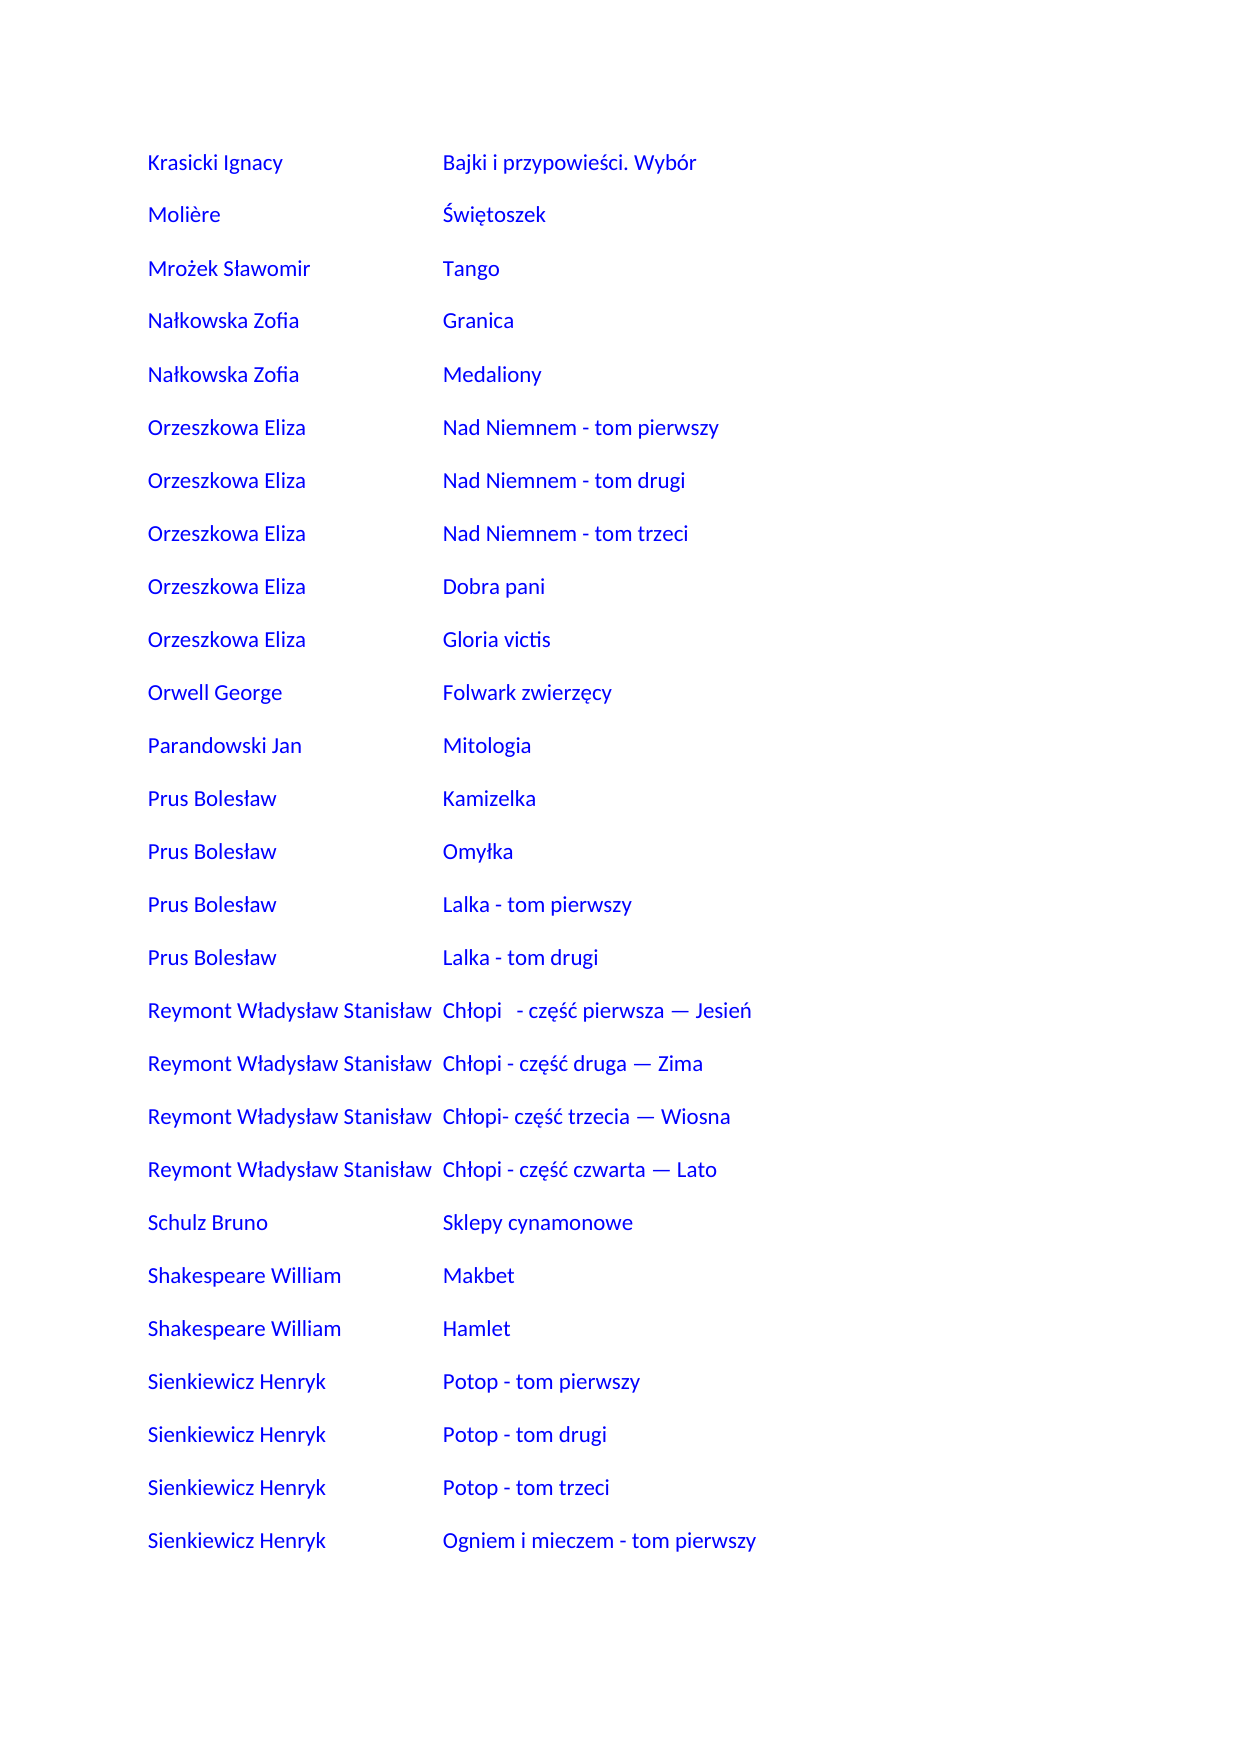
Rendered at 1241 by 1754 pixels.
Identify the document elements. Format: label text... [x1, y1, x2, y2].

text Nałkowska Zofia Granica [148, 307, 1093, 335]
text Prus Bolesław Lalka - tom pierwszy [148, 890, 1093, 918]
text Parandowski Jan Mitologia [148, 731, 1093, 759]
text Reymont Władysław Stanisław Chłopi - część pierwsza — Jesień [148, 996, 1093, 1024]
text Reymont Władysław Stanisław Chłopi - część druga — Zima [148, 1049, 1093, 1077]
text Reymont Władysław Stanisław Chłopi - część czwarta — Lato [148, 1155, 1093, 1183]
text Shakespeare William Hamlet [148, 1314, 1093, 1342]
text Krasicki Ignacy Bajki i przypowieści. Wybór [148, 148, 1093, 176]
text Orwell George Folwark zwierzęcy [148, 678, 1093, 706]
text Prus Bolesław Kamizelka [148, 784, 1093, 812]
text Orzeszkowa Eliza Gloria victis [148, 625, 1093, 653]
text Mrożek Sławomir Tango [148, 254, 1093, 282]
text Orzeszkowa Eliza Nad Niemnem - tom drugi [148, 466, 1093, 494]
text Prus Bolesław Lalka - tom drugi [148, 943, 1093, 971]
text Orzeszkowa Eliza Nad Niemnem - tom trzeci [148, 519, 1093, 547]
text Orzeszkowa Eliza Nad Niemnem - tom pierwszy [148, 413, 1093, 441]
text Reymont Władysław Stanisław Chłopi- część trzecia — Wiosna [148, 1102, 1093, 1130]
text Sienkiewicz Henryk Ogniem i mieczem - tom pierwszy [148, 1526, 1093, 1554]
text Prus Bolesław Omyłka [148, 837, 1093, 865]
text Schulz Bruno Sklepy cynamonowe [148, 1208, 1093, 1236]
text Orzeszkowa Eliza Dobra pani [148, 572, 1093, 600]
text Sienkiewicz Henryk Potop - tom trzeci [148, 1473, 1093, 1501]
text Sienkiewicz Henryk Potop - tom pierwszy [148, 1367, 1093, 1395]
text Nałkowska Zofia Medaliony [148, 360, 1093, 388]
text Molière Świętoszek [148, 201, 1093, 229]
text Sienkiewicz Henryk Potop - tom drugi [148, 1420, 1093, 1448]
text Shakespeare William Makbet [148, 1261, 1093, 1289]
